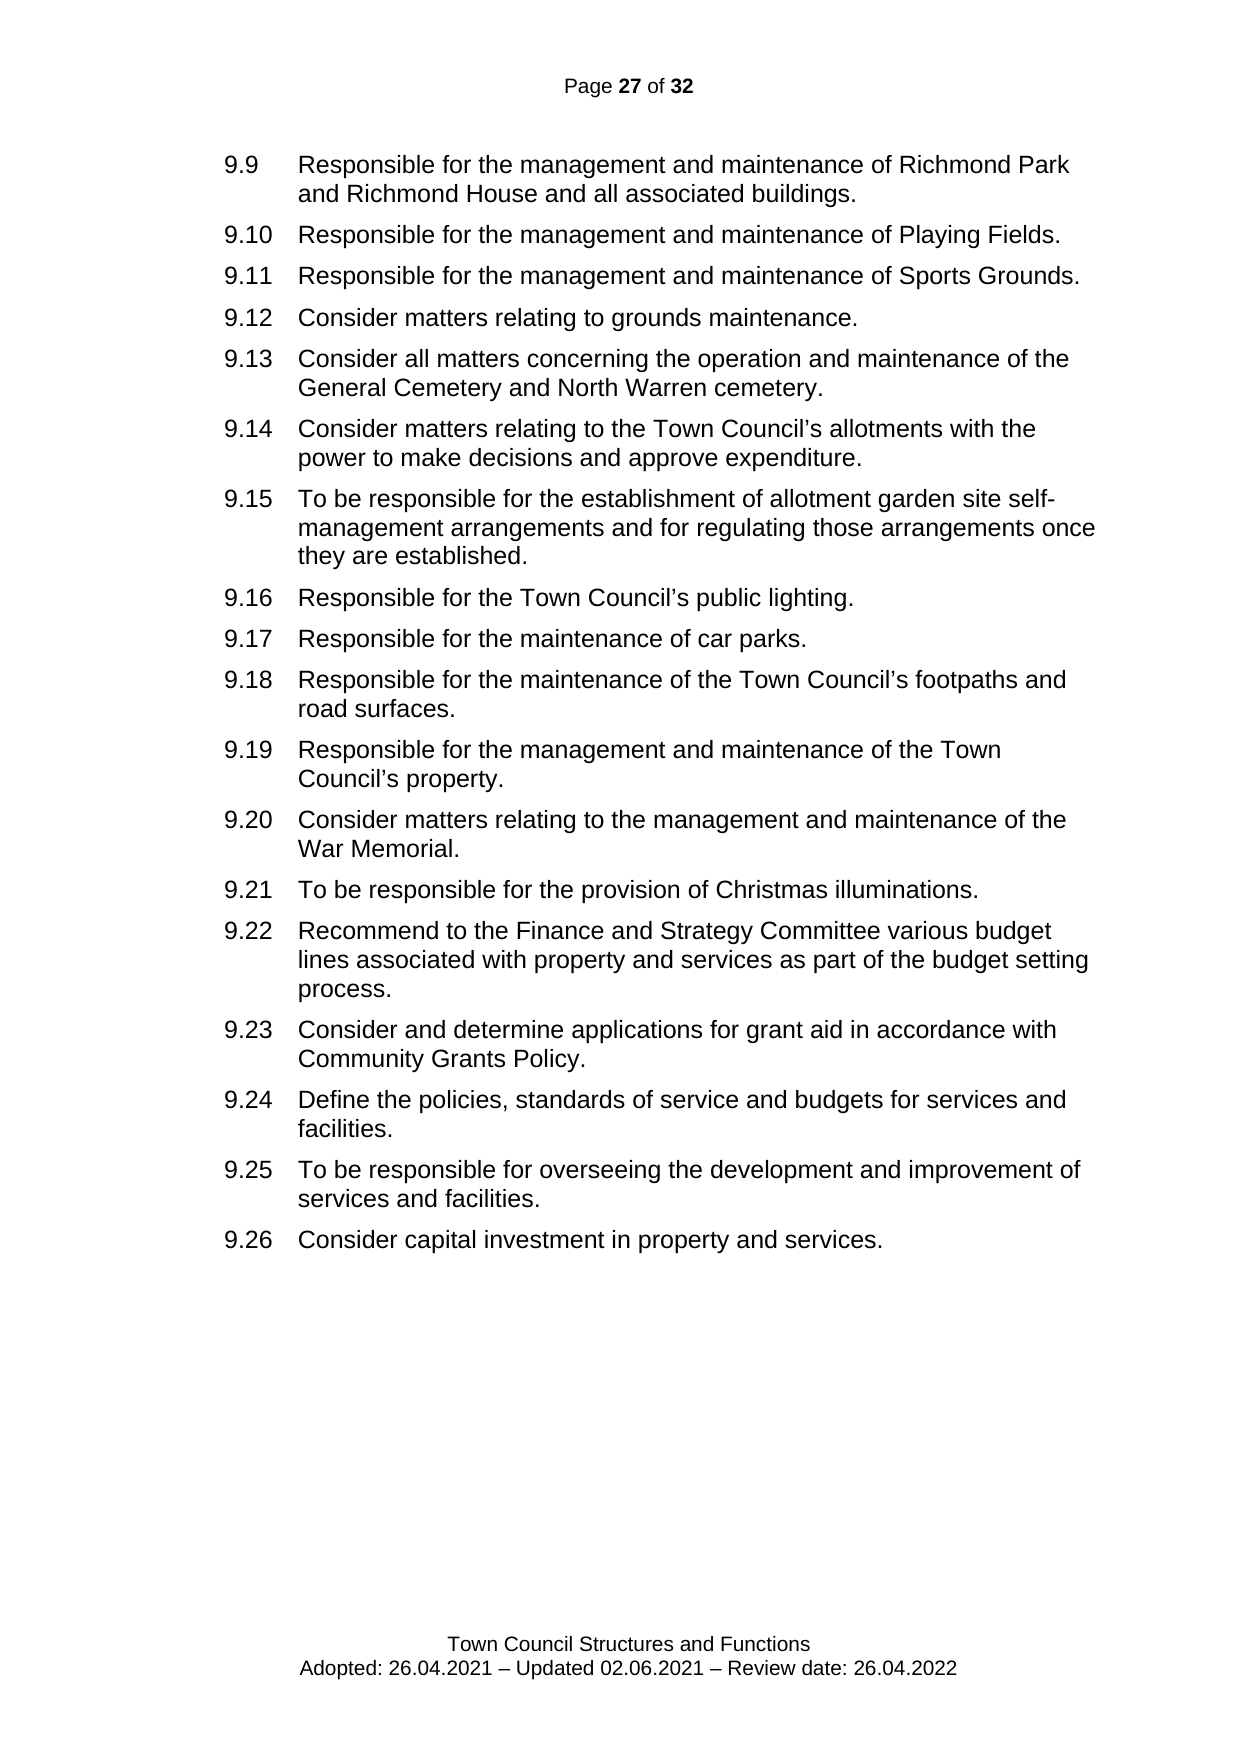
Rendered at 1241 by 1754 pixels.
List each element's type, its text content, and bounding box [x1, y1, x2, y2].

list Responsible for the management and maintenance of Richmond Park and Richmond House and all associated buildings. [224, 150, 1107, 207]
list Responsible for the Town Council’s public lighting. [224, 582, 1107, 611]
list Recommend to the Finance and Strategy Committee various budget lines associated with property and services as part of the budget setting process. [224, 916, 1107, 1002]
list Define the policies, standards of service and budgets for services and facilities. [224, 1085, 1107, 1142]
list To be responsible for the provision of Christmas illuminations. [224, 875, 1107, 904]
list Responsible for the maintenance of car parks. [224, 624, 1107, 652]
list Consider all matters concerning the operation and maintenance of the General Cemetery and North Warren cemetery. [224, 344, 1107, 401]
list To be responsible for overseeing the development and improvement of services and facilities. [224, 1155, 1107, 1212]
list Consider capital investment in property and services. [224, 1225, 1107, 1254]
list Consider and determine applications for grant aid in accordance with Community Grants Policy. [224, 1015, 1107, 1072]
list Responsible for the management and maintenance of Sports Grounds. [224, 261, 1107, 290]
list Responsible for the management and maintenance of Playing Fields. [224, 220, 1107, 249]
list Consider matters relating to the management and maintenance of the War Memorial. [224, 805, 1107, 862]
list Consider matters relating to grounds maintenance. [224, 302, 1107, 331]
list Responsible for the maintenance of the Town Council’s footpaths and road surfaces. [224, 665, 1107, 722]
list To be responsible for the establishment of allotment garden site self-management arrangements and for regulating those arrangements once they are established. [224, 484, 1107, 570]
list Responsible for the management and maintenance of the Town Council’s property. [224, 735, 1107, 792]
list Consider matters relating to the Town Council’s allotments with the power to make decisions and approve expenditure. [224, 414, 1107, 471]
